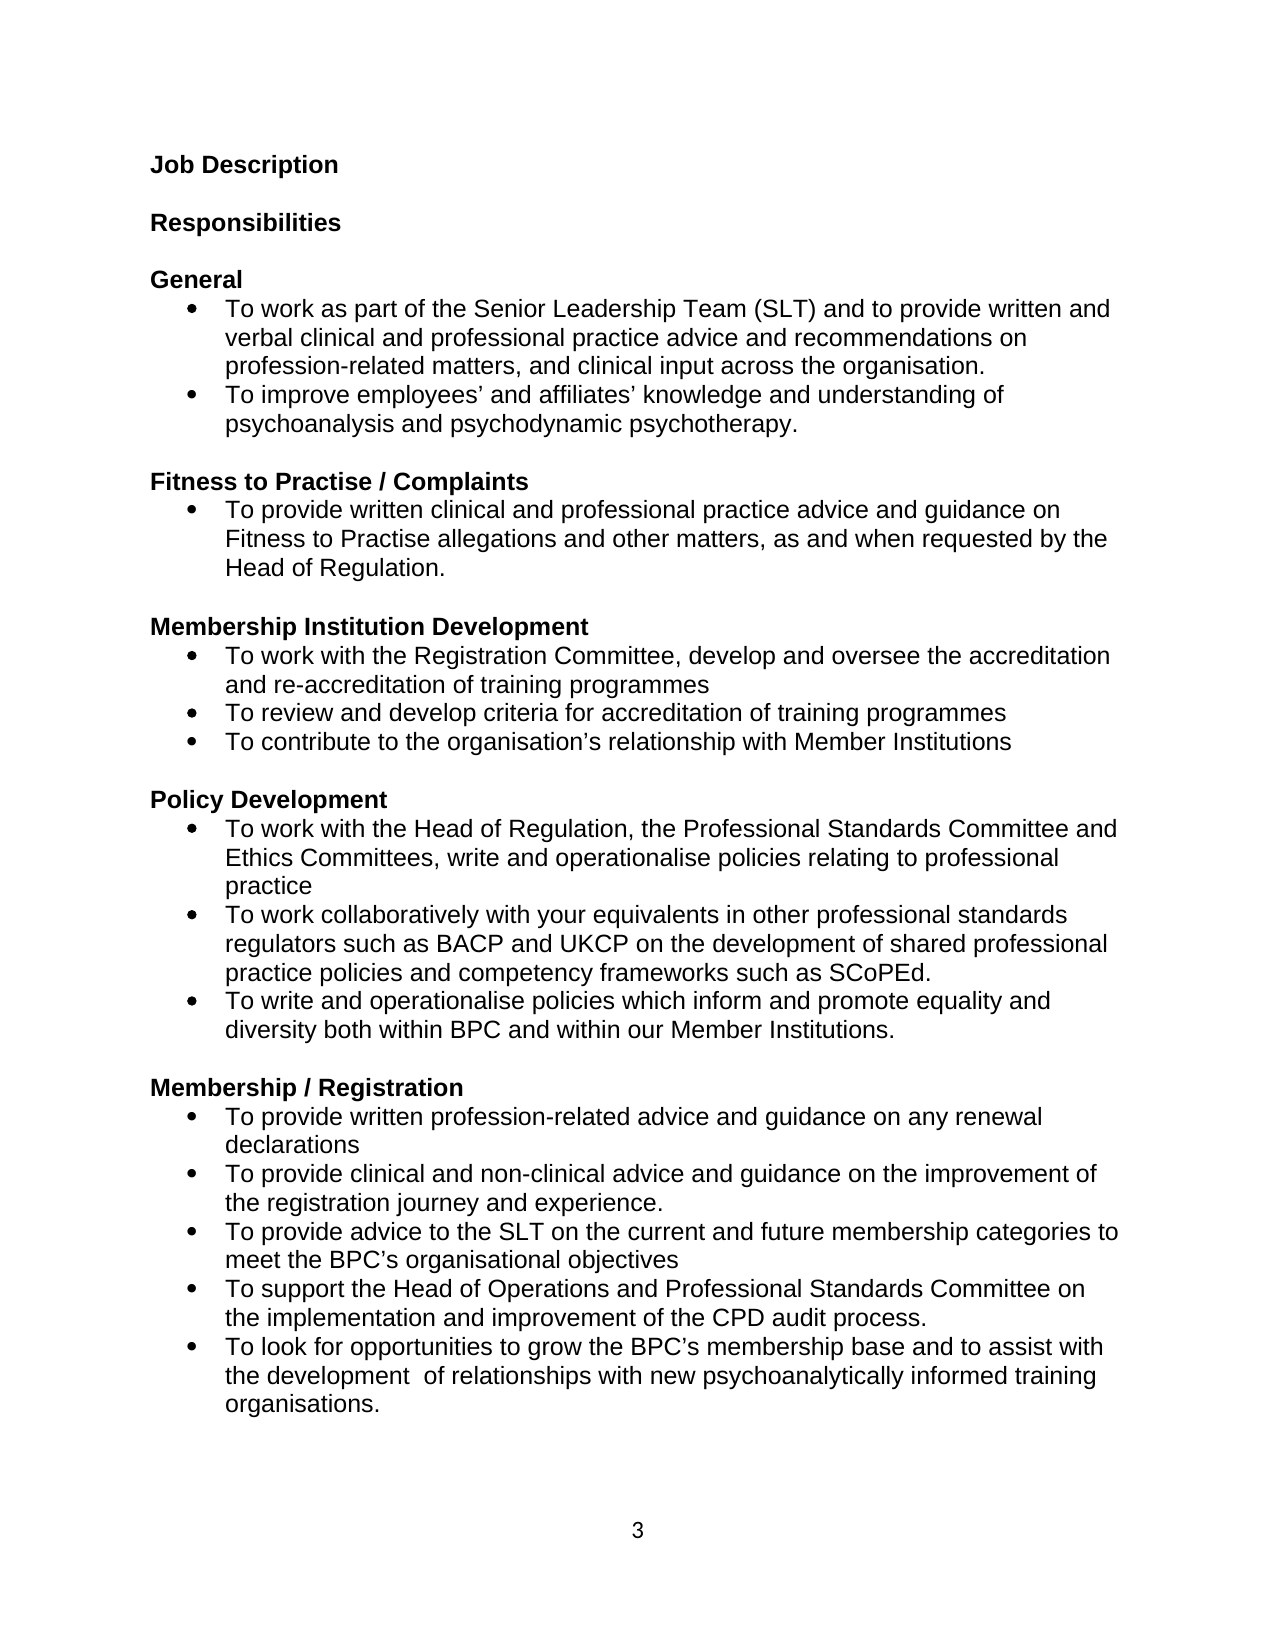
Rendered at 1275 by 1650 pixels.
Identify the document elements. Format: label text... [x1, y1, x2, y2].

list To look for opportunities to grow the BPC’s membership base and to assist with the development of relationships with new psychoanalytically informed training organisations. [187, 1332, 1125, 1418]
list To support the Head of Operations and Professional Standards Committee on the implementation and improvement of the CPD audit process. [187, 1274, 1125, 1332]
text Policy Development [150, 785, 1125, 814]
list To write and operationalise policies which inform and promote equality and diversity both within BPC and within our Member Institutions. [187, 986, 1125, 1044]
list To provide clinical and non-clinical advice and guidance on the improvement of the registration journey and experience. [187, 1159, 1125, 1217]
text Fitness to Practise / Complaints [150, 466, 1125, 495]
list To review and develop criteria for accreditation of training programmes [187, 698, 1125, 727]
list To work with the Registration Committee, develop and oversee the accreditation and re-accreditation of training programmes [187, 641, 1125, 698]
list To provide advice to the SLT on the current and future membership categories to meet the BPC’s organisational objectives [187, 1217, 1125, 1274]
list To provide written clinical and professional practice advice and guidance on Fitness to Practise allegations and other matters, as and when requested by the Head of Regulation. [187, 495, 1125, 582]
text Responsibilities [150, 207, 1125, 236]
list To provide written profession-related advice and guidance on any renewal declarations [187, 1101, 1125, 1159]
text General [150, 265, 1125, 294]
list To work with the Head of Regulation, the Professional Standards Committee and Ethics Committees, write and operationalise policies relating to professional practice [187, 814, 1125, 900]
list To improve employees’ and affiliates’ knowledge and understanding of psychoanalysis and psychodynamic psychotherapy. [187, 380, 1125, 438]
text Membership Institution Development [150, 612, 1125, 641]
text Job Description [150, 150, 1125, 179]
list To work as part of the Senior Leadership Team (SLT) and to provide written and verbal clinical and professional practice advice and recommendations on profession-related matters, and clinical input across the organisation. [187, 294, 1125, 380]
text Membership / Registration [150, 1073, 1125, 1101]
list To contribute to the organisation’s relationship with Member Institutions [187, 727, 1125, 756]
list To work collaboratively with your equivalents in other professional standards regulators such as BACP and UKCP on the development of shared professional practice policies and competency frameworks such as SCoPEd. [187, 900, 1125, 986]
